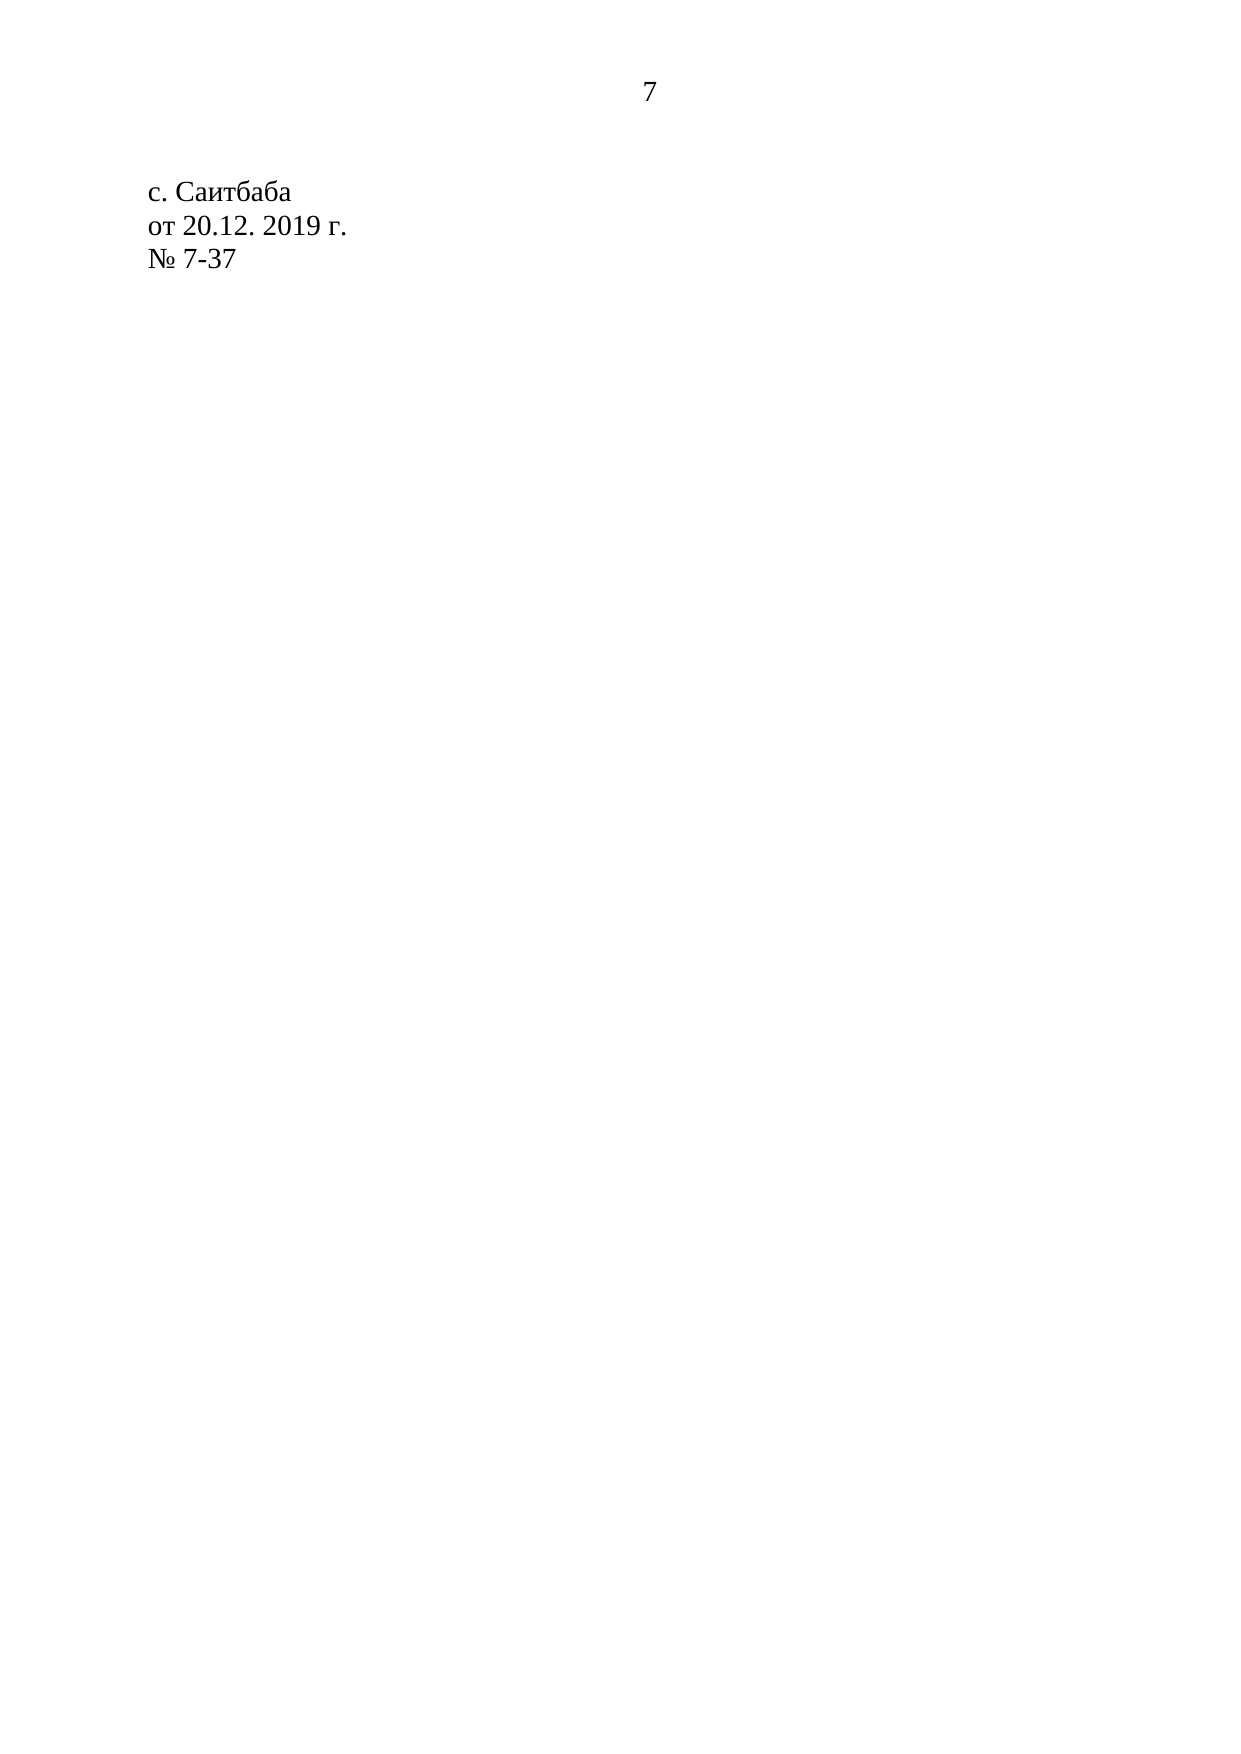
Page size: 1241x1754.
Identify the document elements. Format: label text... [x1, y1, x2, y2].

text с. Саитбаба [148, 174, 1152, 208]
text от 20.12. 2019 г. [148, 208, 1152, 242]
text № 7-37 [148, 242, 1152, 275]
